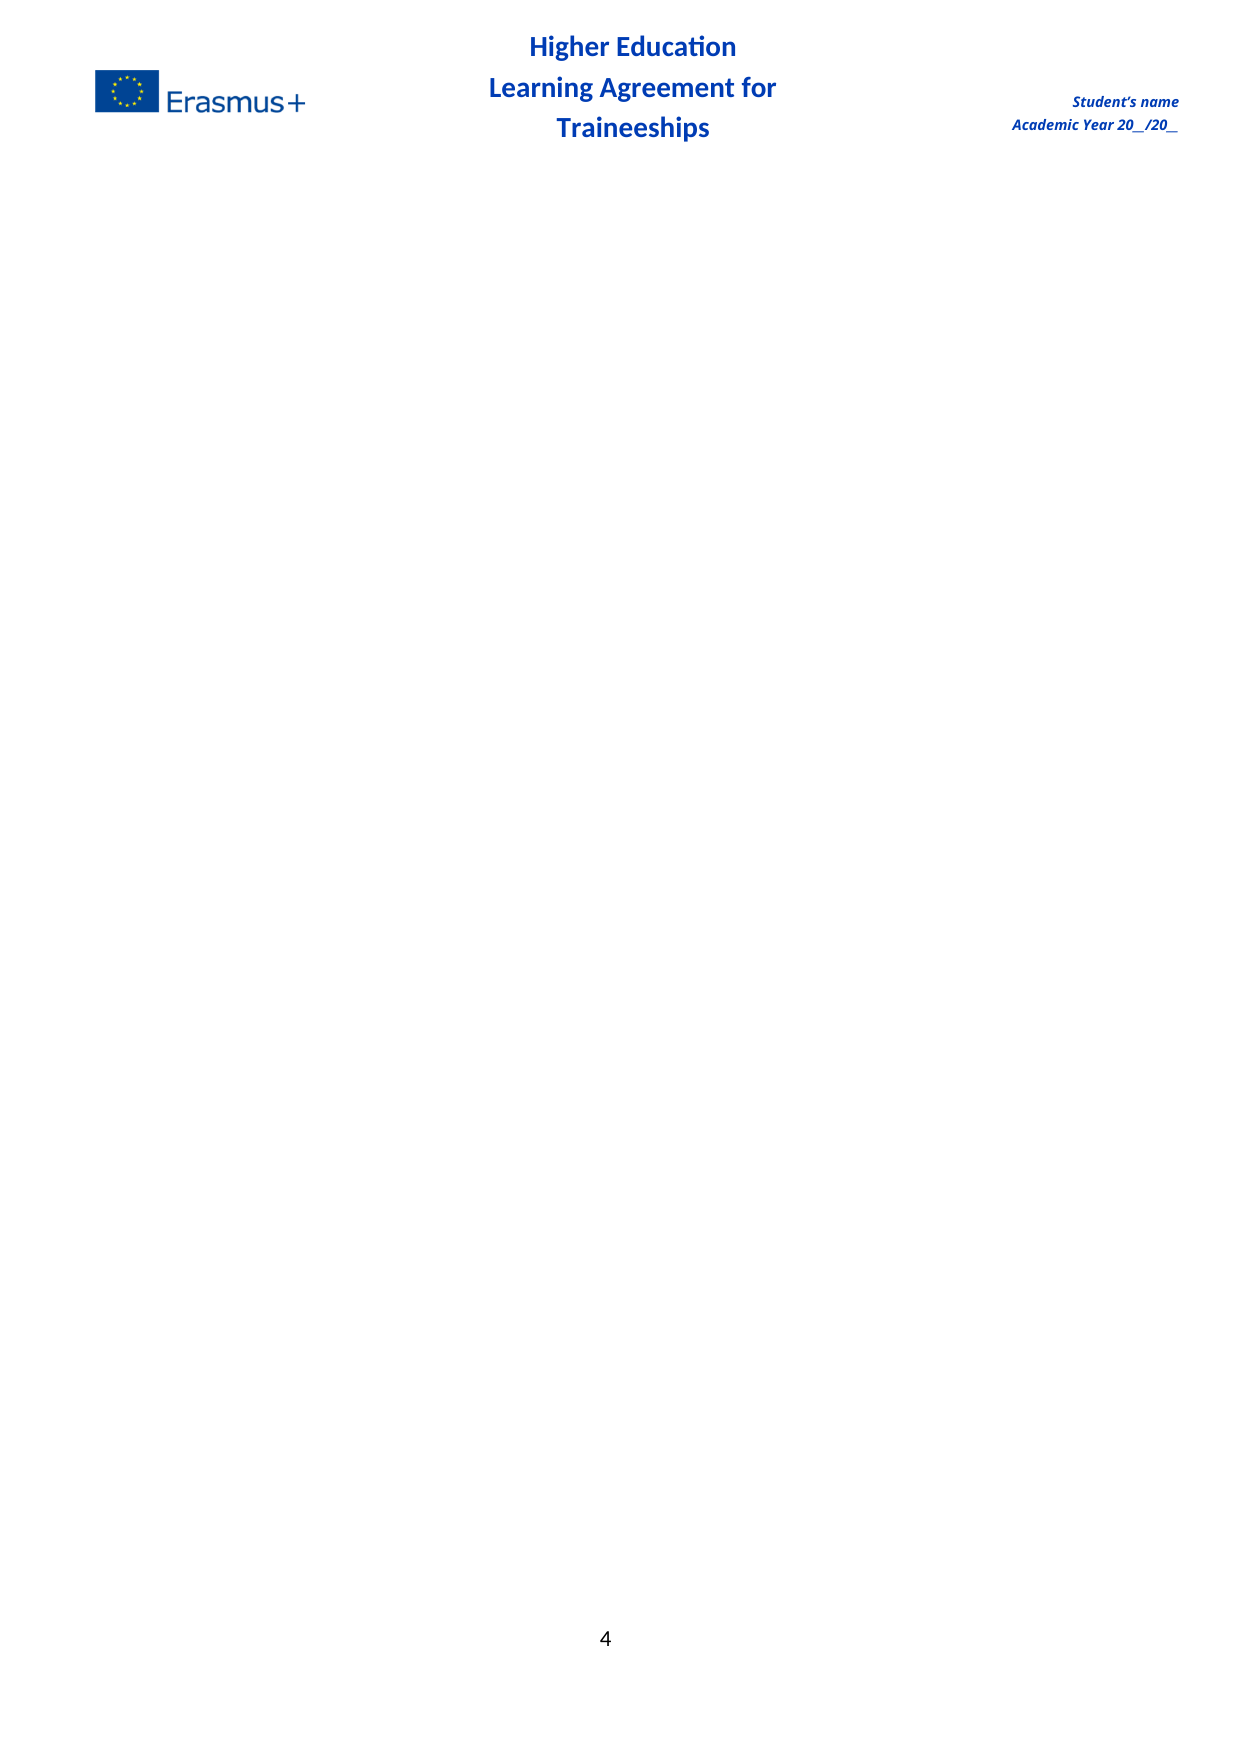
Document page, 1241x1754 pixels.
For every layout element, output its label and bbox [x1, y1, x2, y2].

picture [95, 70, 306, 113]
